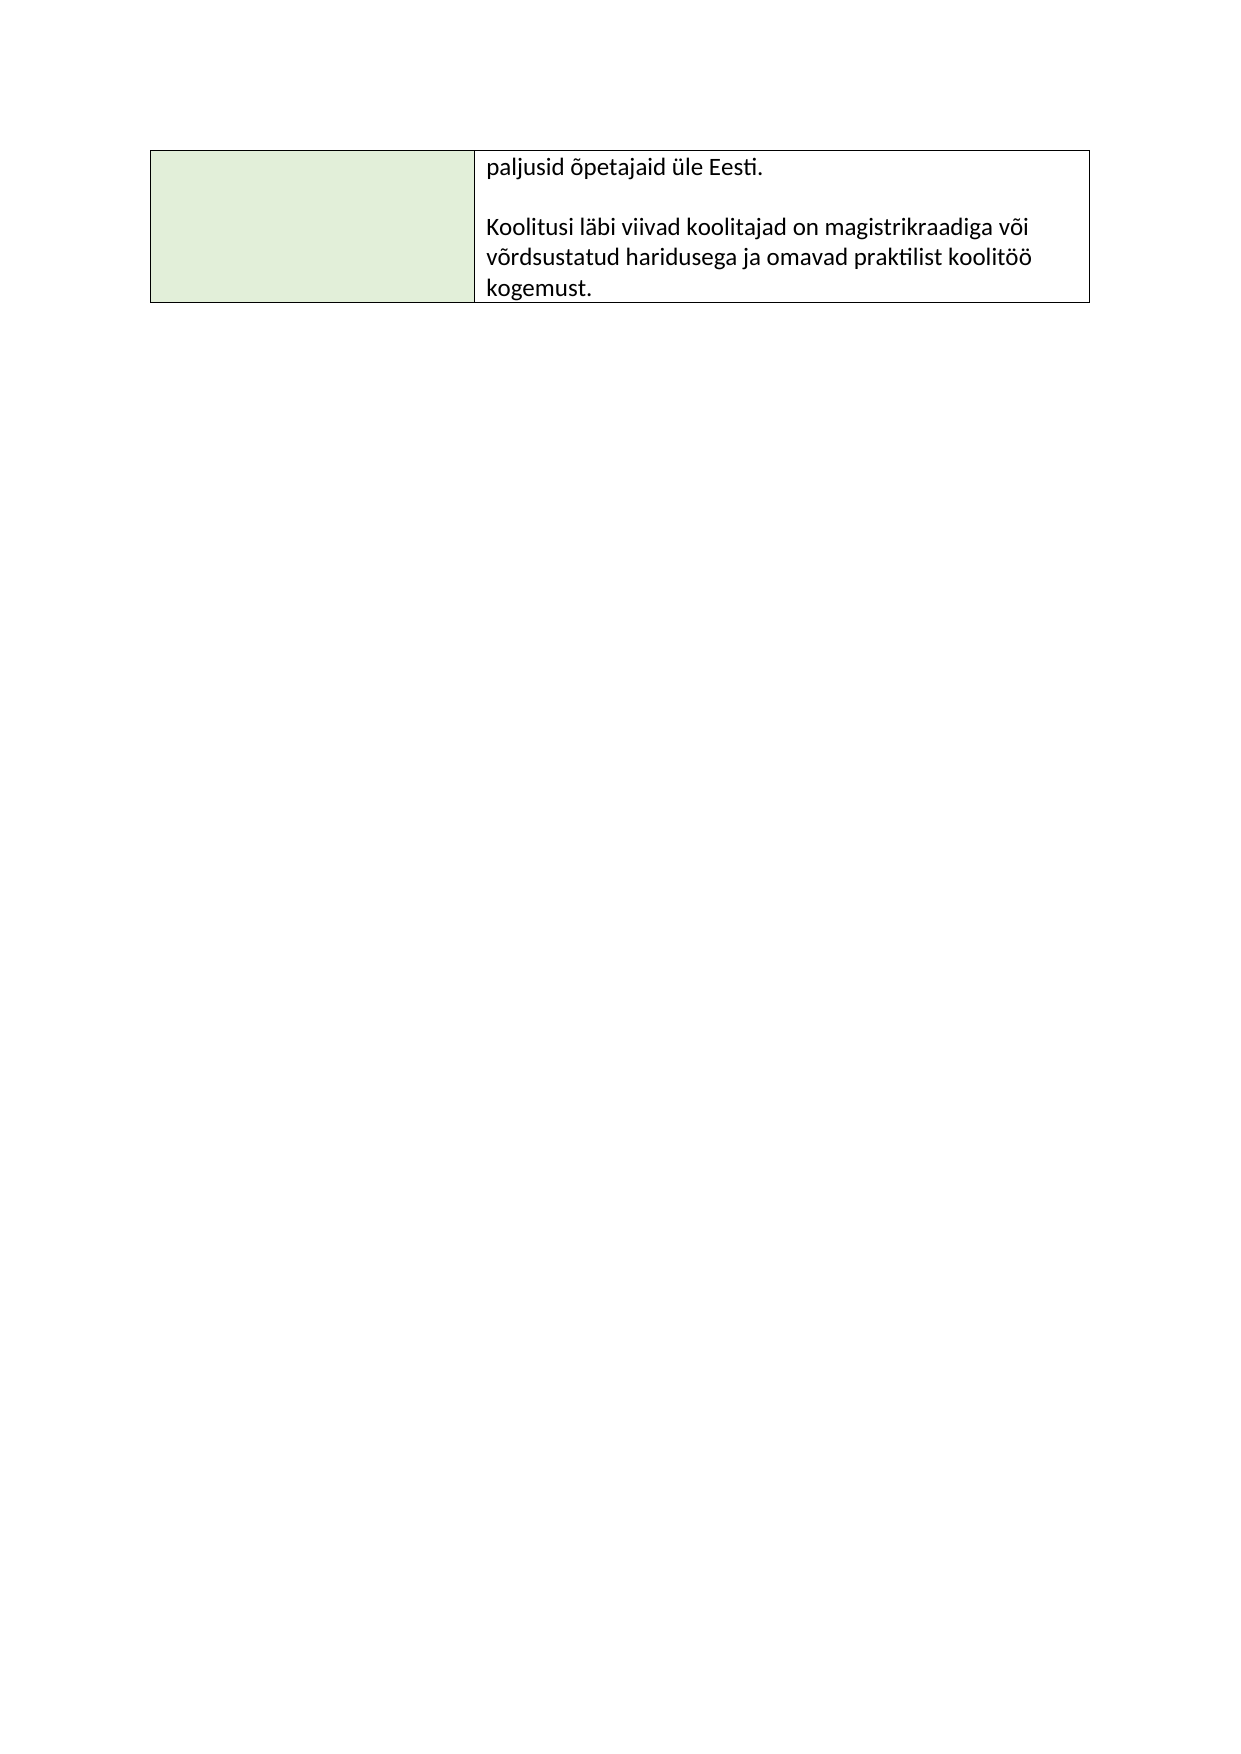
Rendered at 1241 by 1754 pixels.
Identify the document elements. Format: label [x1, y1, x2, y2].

table_cell [151, 151, 474, 302]
table_cell [475, 151, 1089, 302]
